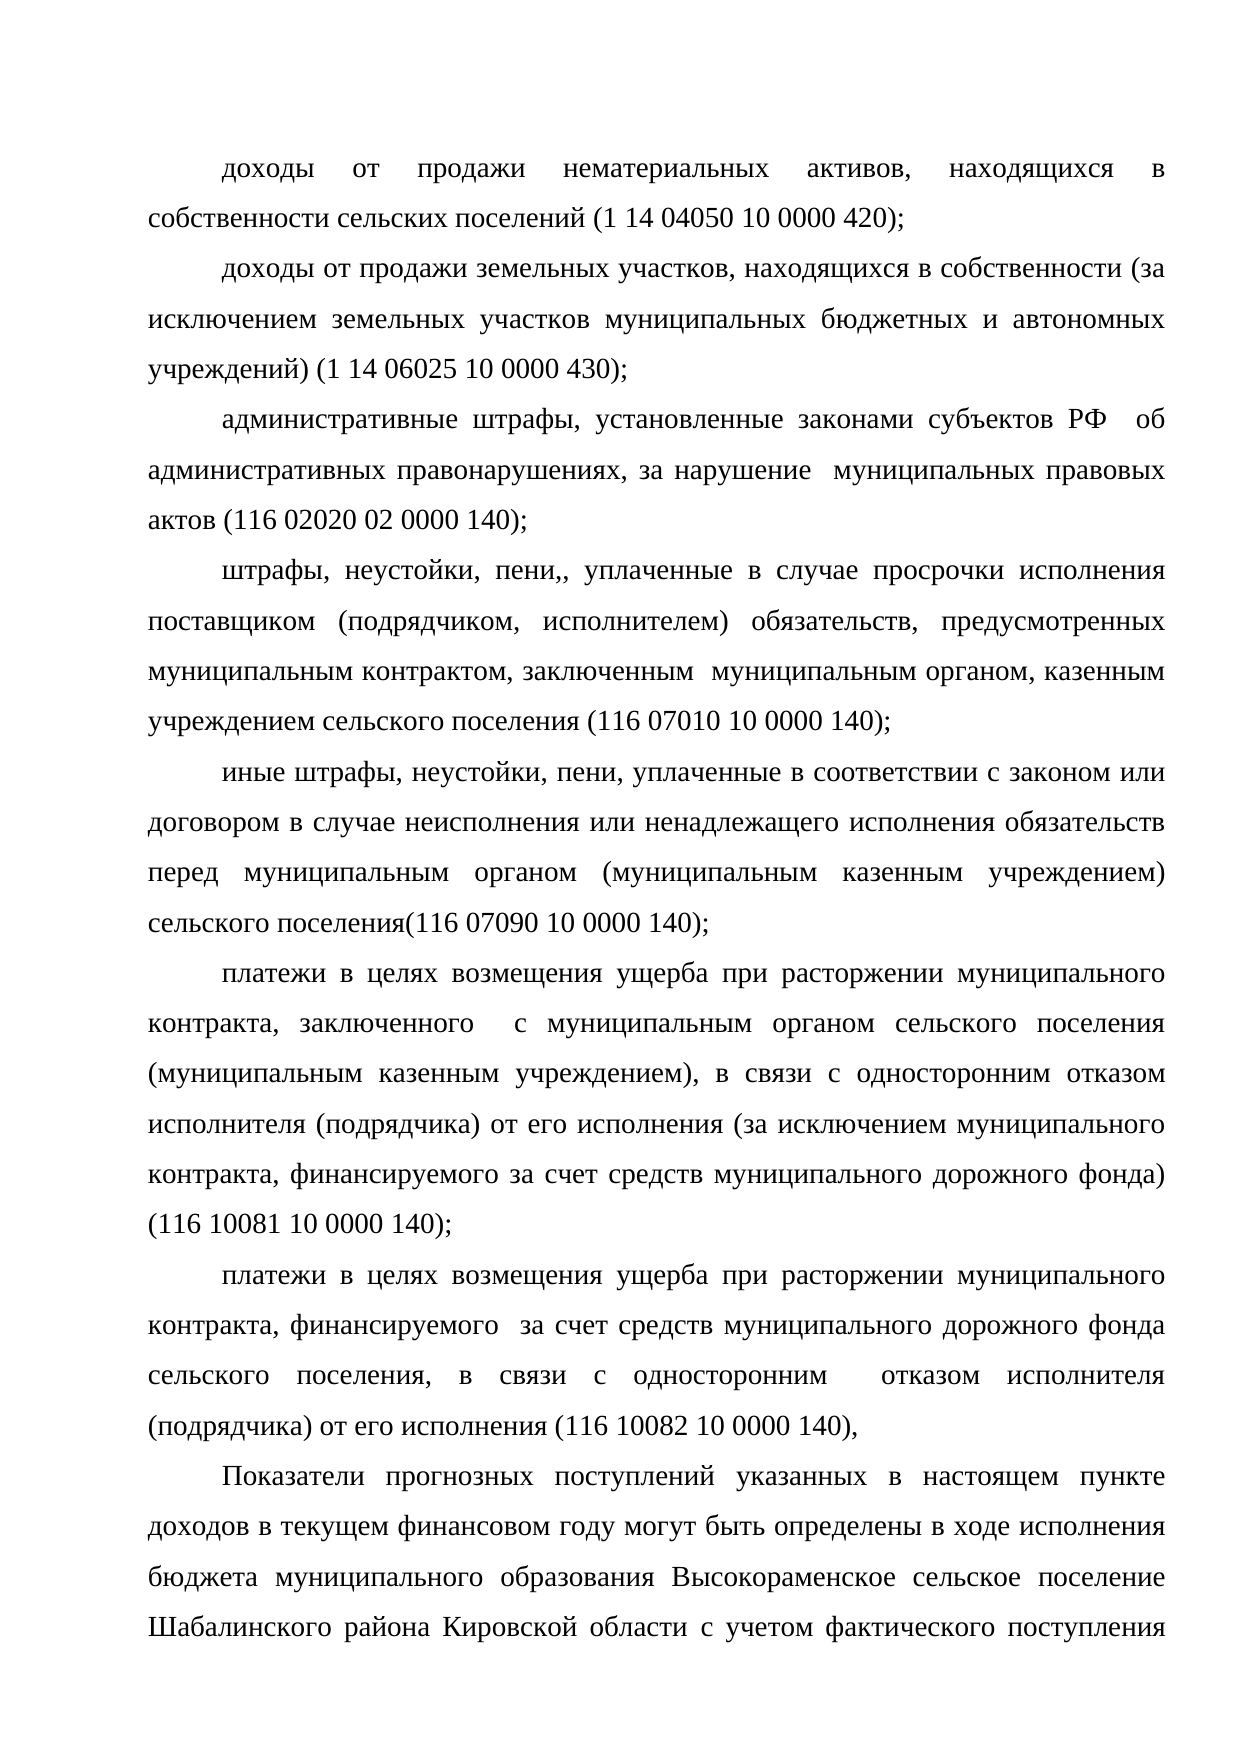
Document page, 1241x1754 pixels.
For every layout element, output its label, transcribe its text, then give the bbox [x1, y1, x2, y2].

text административные штрафы, установленные законами субъектов РФ об административных правонарушениях, за нарушение муниципальных правовых актов (116 02020 02 0000 140); [148, 402, 1166, 536]
text штрафы, неустойки, пени,, уплаченные в случае просрочки исполнения поставщиком (подрядчиком, исполнителем) обязательств, предусмотренных муниципальным контрактом, заключенным муниципальным органом, казенным учреждением сельского поселения (116 07010 10 0000 140); [148, 552, 1166, 737]
text платежи в целях возмещения ущерба при расторжении муниципального контракта, заключенного с муниципальным органом сельского поселения (муниципальным казенным учреждением), в связи с односторонним отказом исполнителя (подрядчика) от его исполнения (за исключением муниципального контракта, финансируемого за счет средств муниципального дорожного фонда) (116 10081 10 0000 140); [148, 955, 1166, 1240]
text доходы от продажи нематериальных активов, находящихся в собственности сельских поселений (1 14 04050 10 0000 420); [148, 150, 1166, 234]
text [148, 1458, 1166, 1643]
text платежи в целях возмещения ущерба при расторжении муниципального контракта, финансируемого за счет средств муниципального дорожного фонда сельского поселения, в связи с односторонним отказом исполнителя (подрядчика) от его исполнения (116 10082 10 0000 140), [148, 1257, 1166, 1441]
text доходы от продажи земельных участков, находящихся в собственности (за исключением земельных участков муниципальных бюджетных и автономных учреждений) (1 14 06025 10 0000 430); [148, 251, 1166, 385]
text иные штрафы, неустойки, пени, уплаченные в соответствии с законом или договором в случае неисполнения или ненадлежащего исполнения обязательств перед муниципальным органом (муниципальным казенным учреждением) сельского поселения(116 07090 10 0000 140); [148, 754, 1166, 938]
